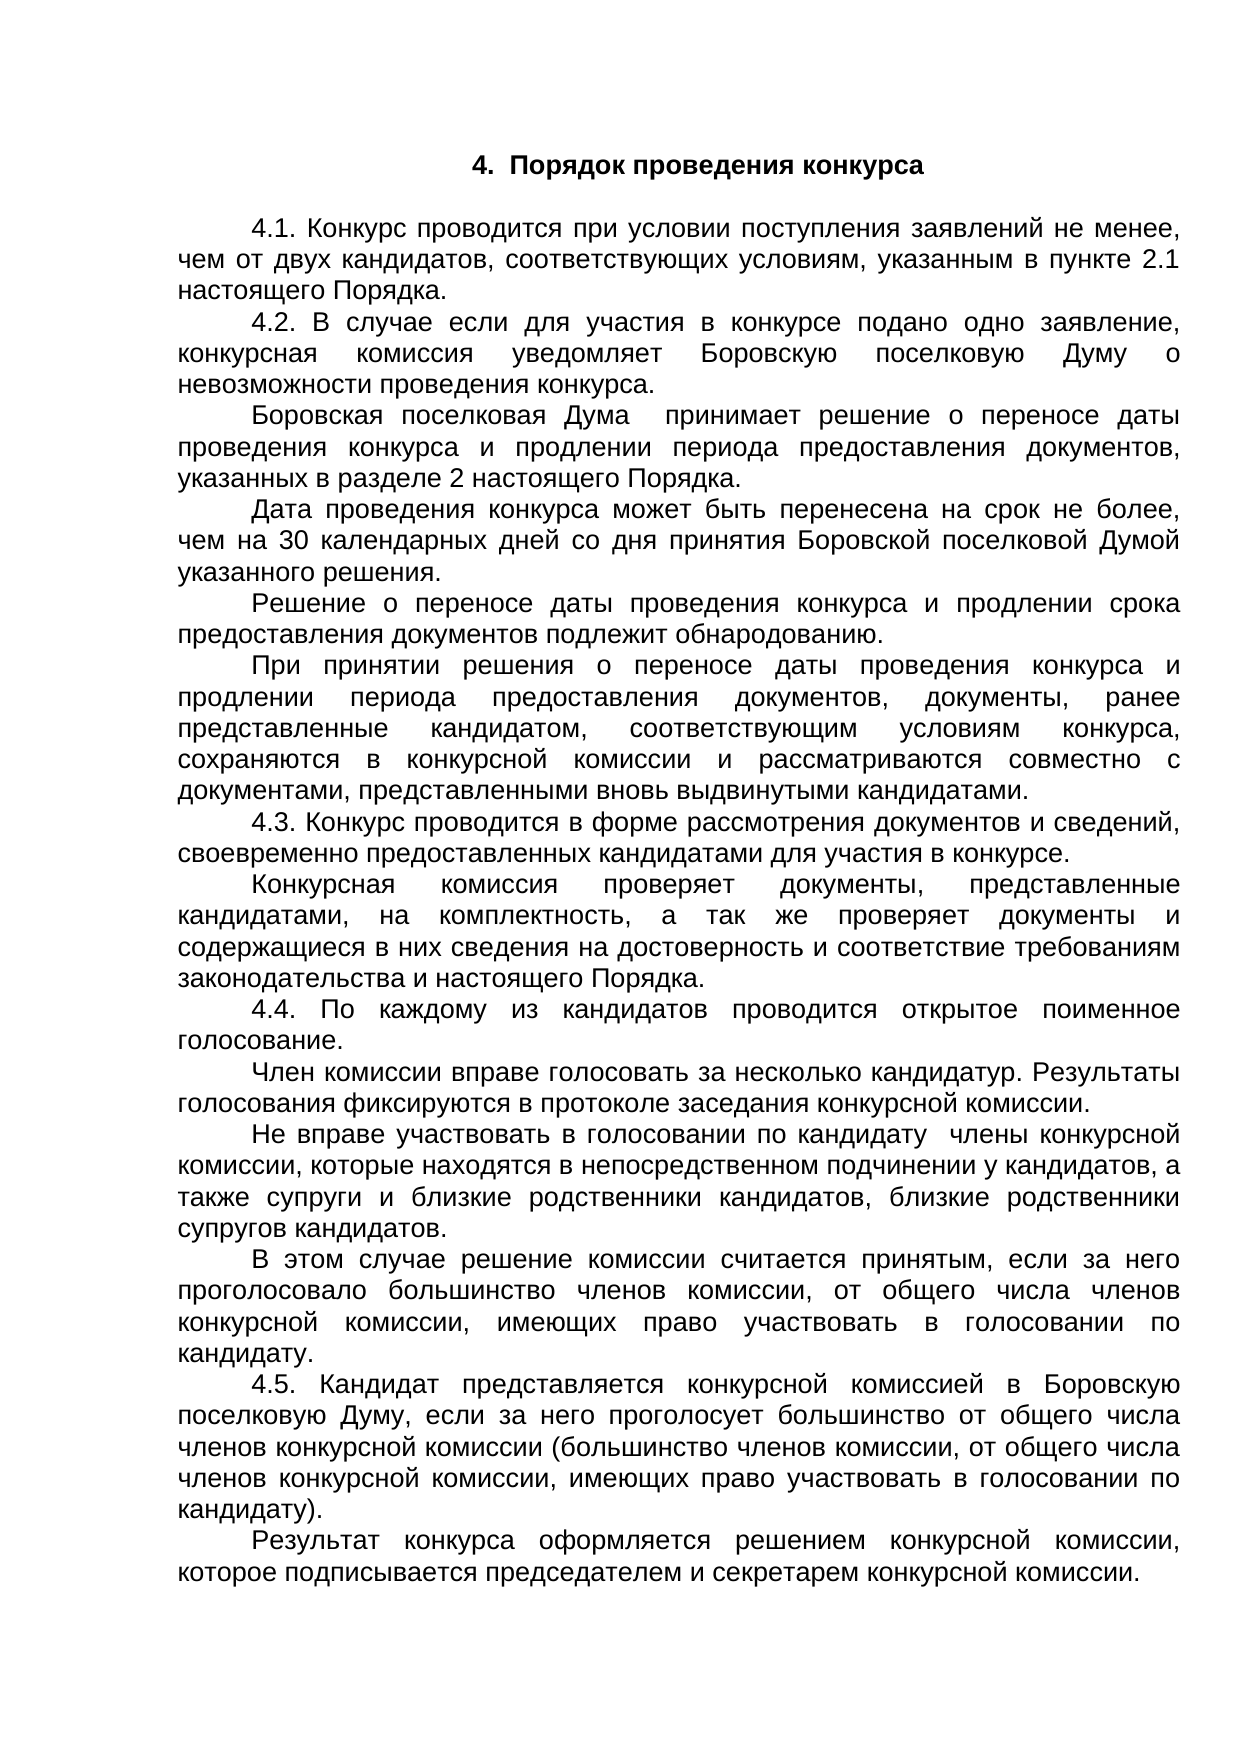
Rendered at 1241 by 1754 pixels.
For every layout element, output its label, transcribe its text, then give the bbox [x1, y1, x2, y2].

list Порядок проведения конкурса [215, 149, 1181, 181]
text Решение о переносе даты проведения конкурса и продлении срока предоставления документов подлежит обнародованию. [177, 587, 1181, 649]
text 4.2. В случае если для участия в конкурсе подано одно заявление, конкурсная комиссия уведомляет Боровскую поселковую Думу о невозможности проведения конкурса. [177, 306, 1181, 399]
text Дата проведения конкурса может быть перенесена на срок не более, чем на 30 календарных дней со дня принятия Боровской поселковой Думой указанного решения. [177, 493, 1181, 587]
text 4.4. По каждому из кандидатов проводится открытое поименное голосование. [177, 993, 1181, 1056]
text 4.1. Конкурс проводится при условии поступления заявлений не менее, чем от двух кандидатов, соответствующих условиям, указанным в пункте 2.1 настоящего Порядка. [177, 212, 1181, 306]
text 4.3. Конкурс проводится в форме рассмотрения документов и сведений, своевременно предоставленных кандидатами для участия в конкурсе. [177, 806, 1181, 868]
text Конкурсная комиссия проверяет документы, представленные кандидатами, на комплектность, а так же проверяет документы и содержащиеся в них сведения на достоверность и соответствие требованиям законодательства и настоящего Порядка. [177, 868, 1181, 993]
text 4.5. Кандидат представляется конкурсной комиссией в Боровскую поселковую Думу, если за него проголосует большинство от общего числа членов конкурсной комиссии (большинство членов комиссии, от общего числа членов конкурсной комиссии, имеющих право участвовать в голосовании по кандидату). [177, 1368, 1181, 1524]
text При принятии решения о переносе даты проведения конкурса и продлении периода предоставления документов, документы, ранее представленные кандидатом, соответствующим условиям конкурса, сохраняются в конкурсной комиссии и рассматриваются совместно с документами, представленными вновь выдвинутыми кандидатами. [177, 649, 1181, 806]
text Член комиссии вправе голосовать за несколько кандидатур. Результаты голосования фиксируются в протоколе заседания конкурсной комиссии. [177, 1056, 1181, 1118]
text Боровская поселковая Дума принимает решение о переносе даты проведения конкурса и продлении периода предоставления документов, указанных в разделе 2 настоящего Порядка. [177, 399, 1181, 493]
text Результат конкурса оформляется решением конкурсной комиссии, которое подписывается председателем и секретарем конкурсной комиссии. [177, 1524, 1181, 1587]
text В этом случае решение комиссии считается принятым, если за него проголосовало большинство членов комиссии, от общего числа членов конкурсной комиссии, имеющих право участвовать в голосовании по кандидату. [177, 1243, 1181, 1368]
text Не вправе участвовать в голосовании по кандидату члены конкурсной комиссии, которые находятся в непосредственном подчинении у кандидатов, а также супруги и близкие родственники кандидатов, близкие родственники супругов кандидатов. [177, 1118, 1181, 1243]
